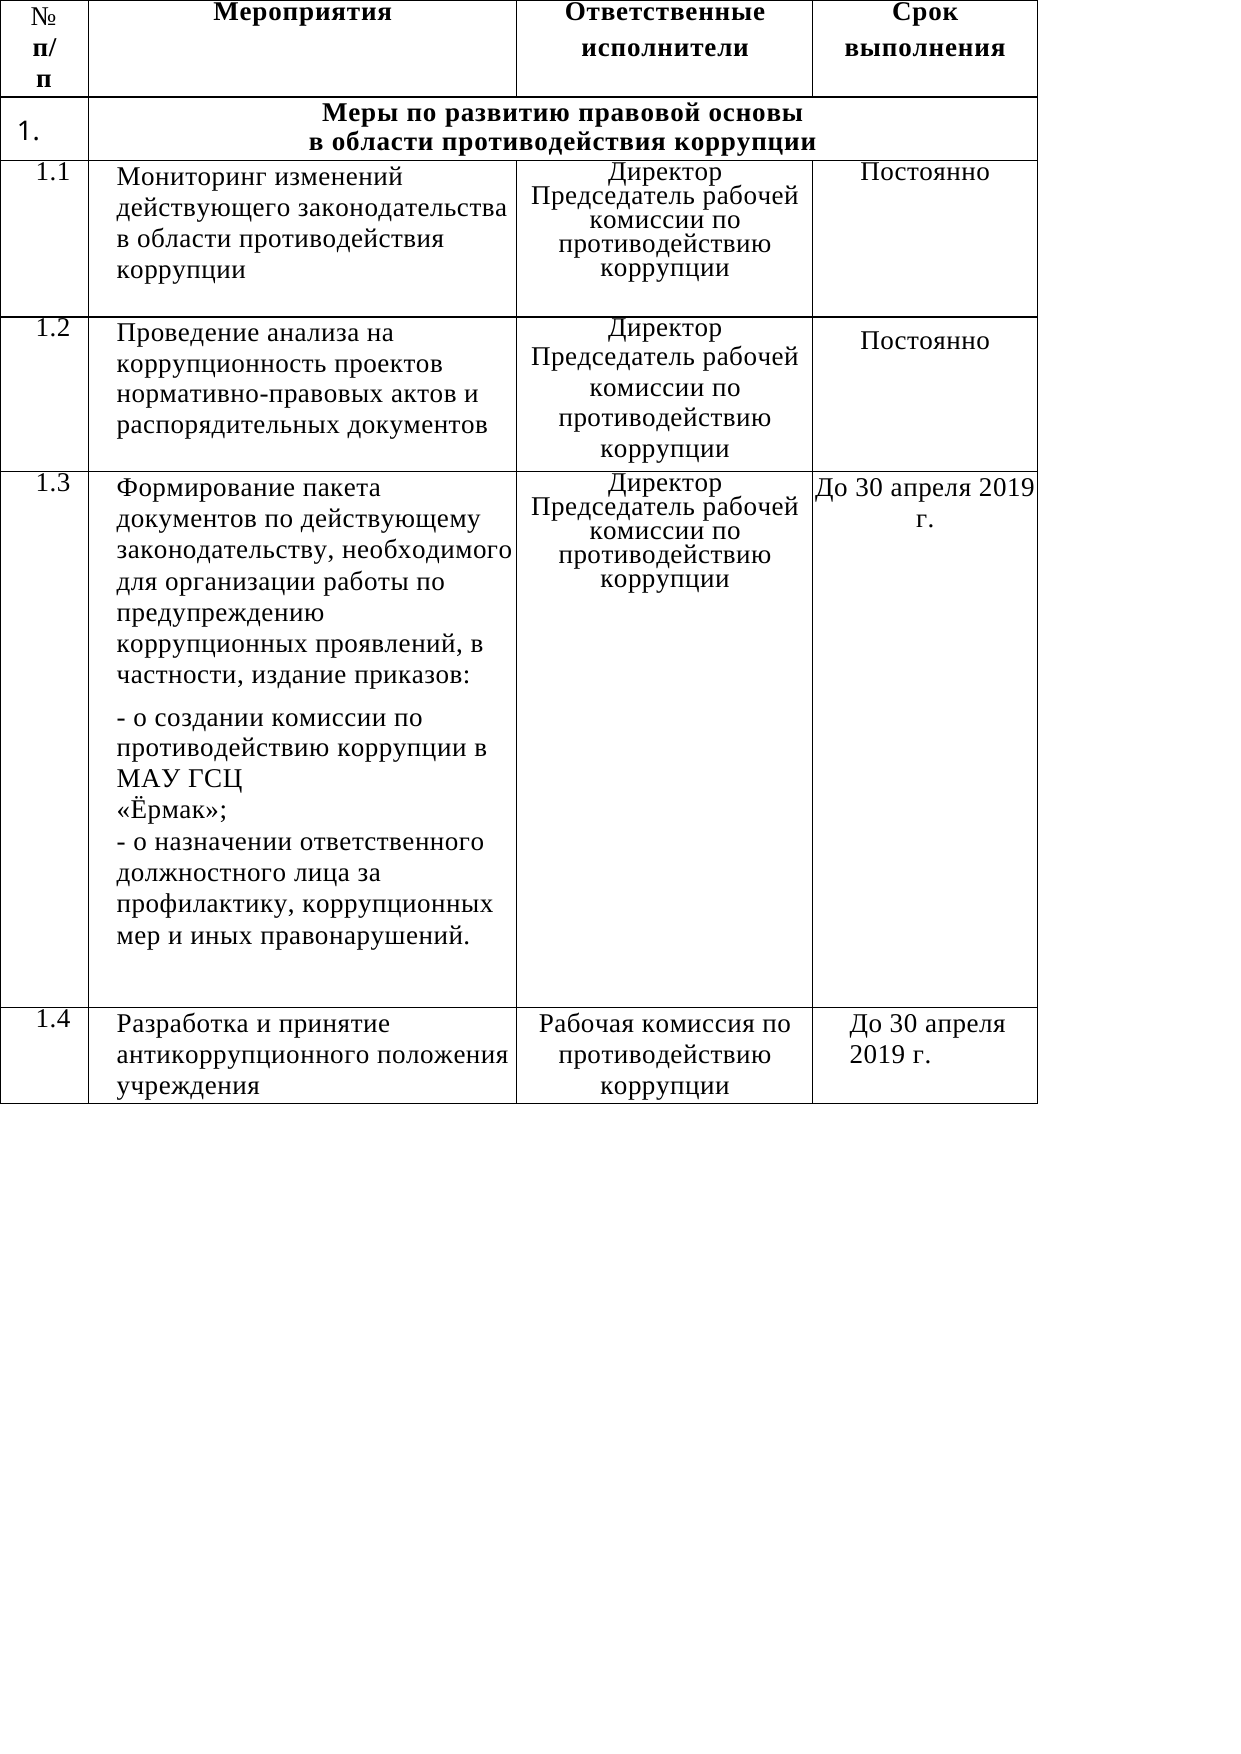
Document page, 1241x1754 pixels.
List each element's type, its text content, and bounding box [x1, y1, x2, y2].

table_cell Формирование пакета документов по действующему законодательству, необходимого для организации работы по предупреждению коррупционных проявлений, в частности, издание приказов: - о создании комиссии по противодействию коррупции в МАУ ГСЦ «Ёрмак»; - о назначении ответственного должностного лица за профилактику, коррупционных мер и иных правонарушений. [89, 472, 516, 1007]
table_cell 1.2 [1, 318, 88, 471]
table_header Мероприятия [89, 1, 516, 96]
table_cell Директор Председатель рабочей комиссии по противодействию коррупции [517, 472, 812, 1007]
table_cell Проведение анализа на коррупционность проектов нормативно-правовых актов и распорядительных документов [89, 318, 516, 471]
table_cell Директор Председатель рабочей комиссии по противодействию коррупции [517, 161, 812, 316]
table_cell Рабочая комиссия по противодействию коррупции [517, 1008, 812, 1103]
table_cell 1.3 [1, 472, 88, 1007]
table_cell Постоянно [813, 318, 1037, 471]
table_header Ответственные исполнители [517, 1, 812, 96]
table_header № п/ п [1, 1, 88, 96]
table_cell Директор Председатель рабочей комиссии по противодействию коррупции [517, 318, 812, 471]
table_cell 1. [1, 98, 88, 160]
table_header Срок выполнения [813, 1, 1037, 96]
table_cell 1.1 [1, 161, 88, 316]
table_cell Меры по развитию правовой основы в области противодействия коррупции [89, 98, 1037, 160]
table_cell 1.4 [1, 1008, 88, 1103]
table_cell До 30 апреля 2019 г. [813, 472, 1037, 1007]
table_cell Мониторинг изменений действующего законодательства в области противодействия коррупции [89, 161, 516, 316]
table_cell До 30 апреля 2019 г. [813, 1008, 1037, 1103]
table_cell Разработка и принятие антикоррупционного положения учреждения [89, 1008, 516, 1103]
table_cell Постоянно [813, 161, 1037, 316]
